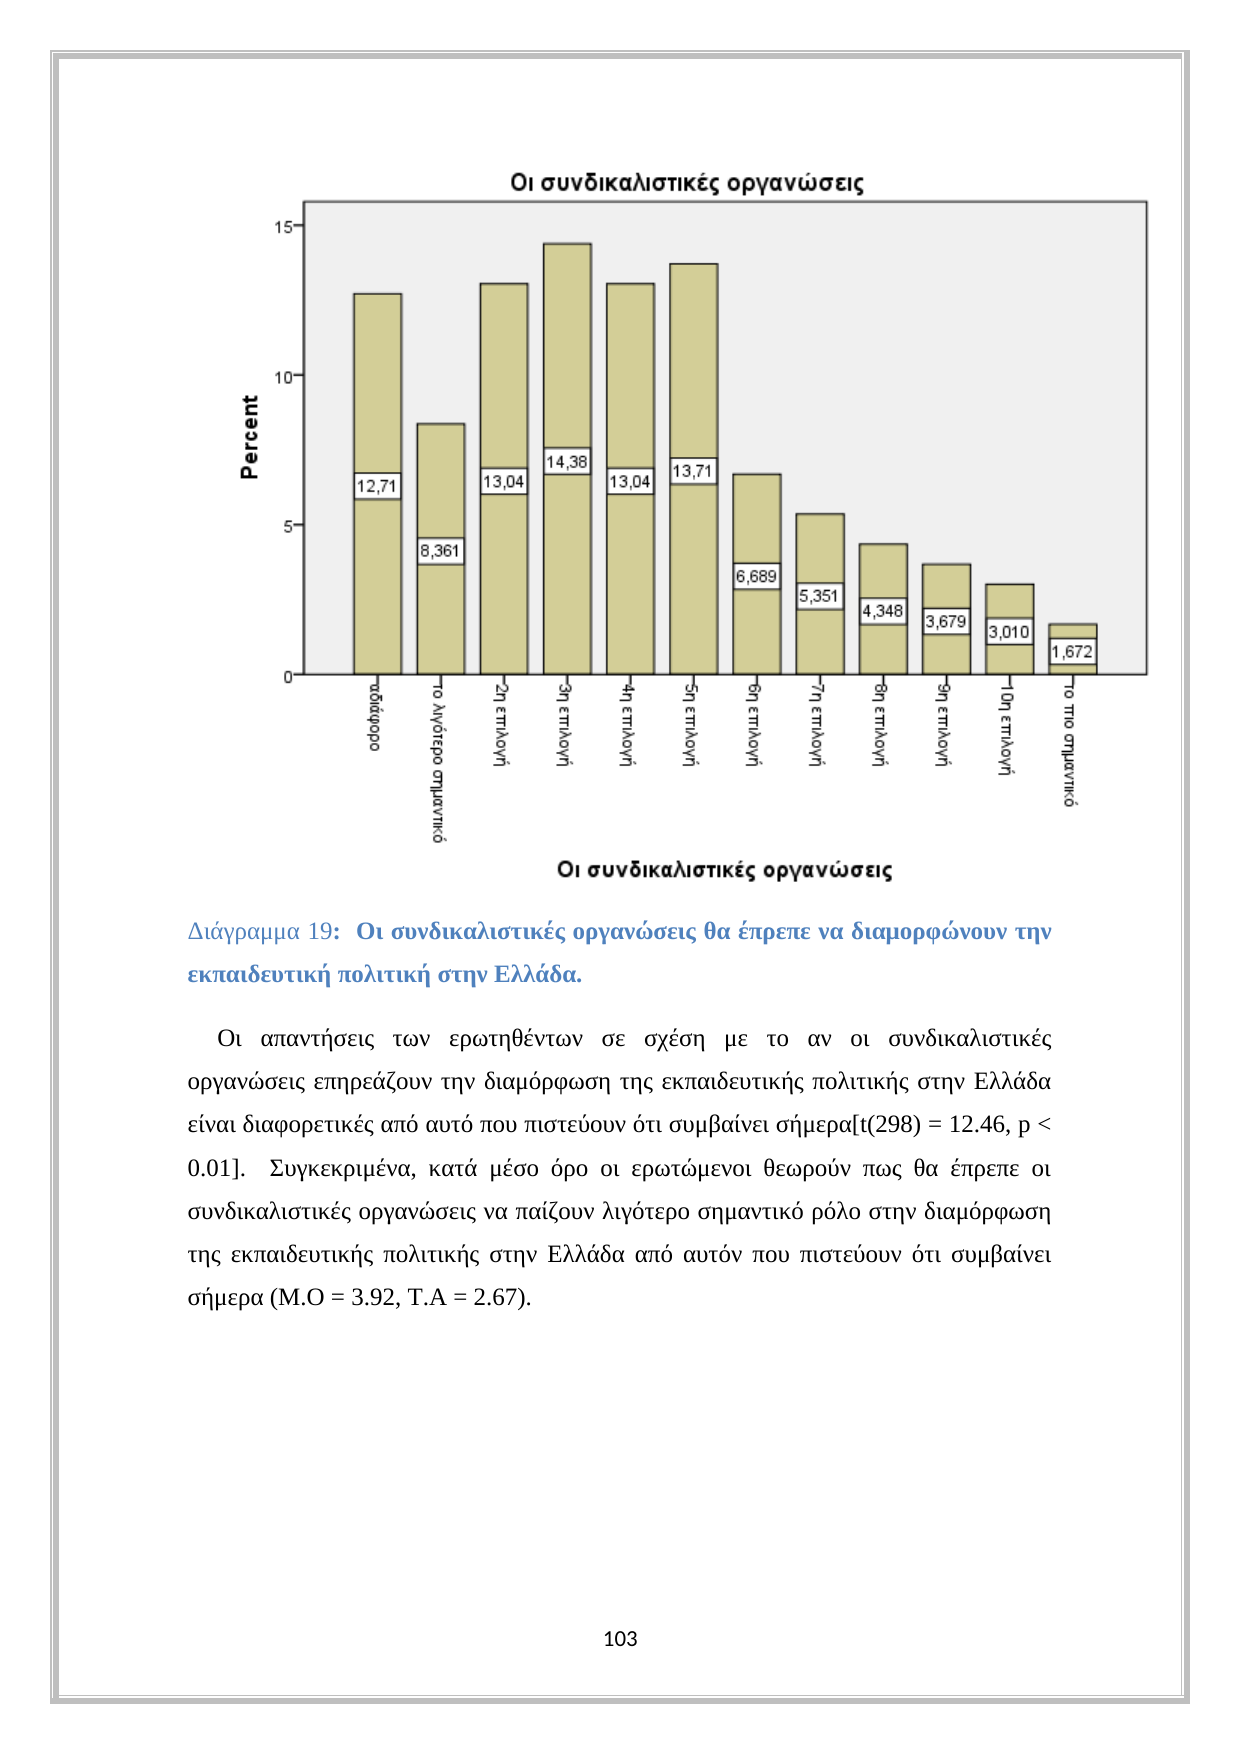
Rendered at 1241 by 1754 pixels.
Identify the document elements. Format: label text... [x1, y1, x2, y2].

text Οι απαντήσεις των ερωτηθέντων σε σχέση με το αν οι συνδικαλιστικές οργανώσεις επηρεάζουν την διαμόρφωση της εκπαιδευτικής πολιτικής στην Ελλάδα είναι διαφορετικές από αυτό που πιστεύουν ότι συμβαίνει σήμερα[t(298) = 12.46, p < 0.01]. Συγκεκριμένα, κατά μέσο όρο οι ερωτώμενοι θεωρούν πως θα έπρεπε οι συνδικαλιστικές οργανώσεις να παίζουν λιγότερο σημαντικό ρόλο στην διαμόρφωση της εκπαιδευτικής πολιτικής στην Ελλάδα από αυτόν που πιστεύουν ότι συμβαίνει σήμερα (Μ.Ο = 3.92, Τ.Α = 2.67). [187, 1023, 1053, 1311]
picture [217, 150, 1158, 903]
text Διάγραμμα 19: Οι συνδικαλιστικές οργανώσεις θα έπρεπε να διαμορφώνουν την εκπαιδευτική πολιτική στην Ελλάδα. [187, 916, 1053, 988]
